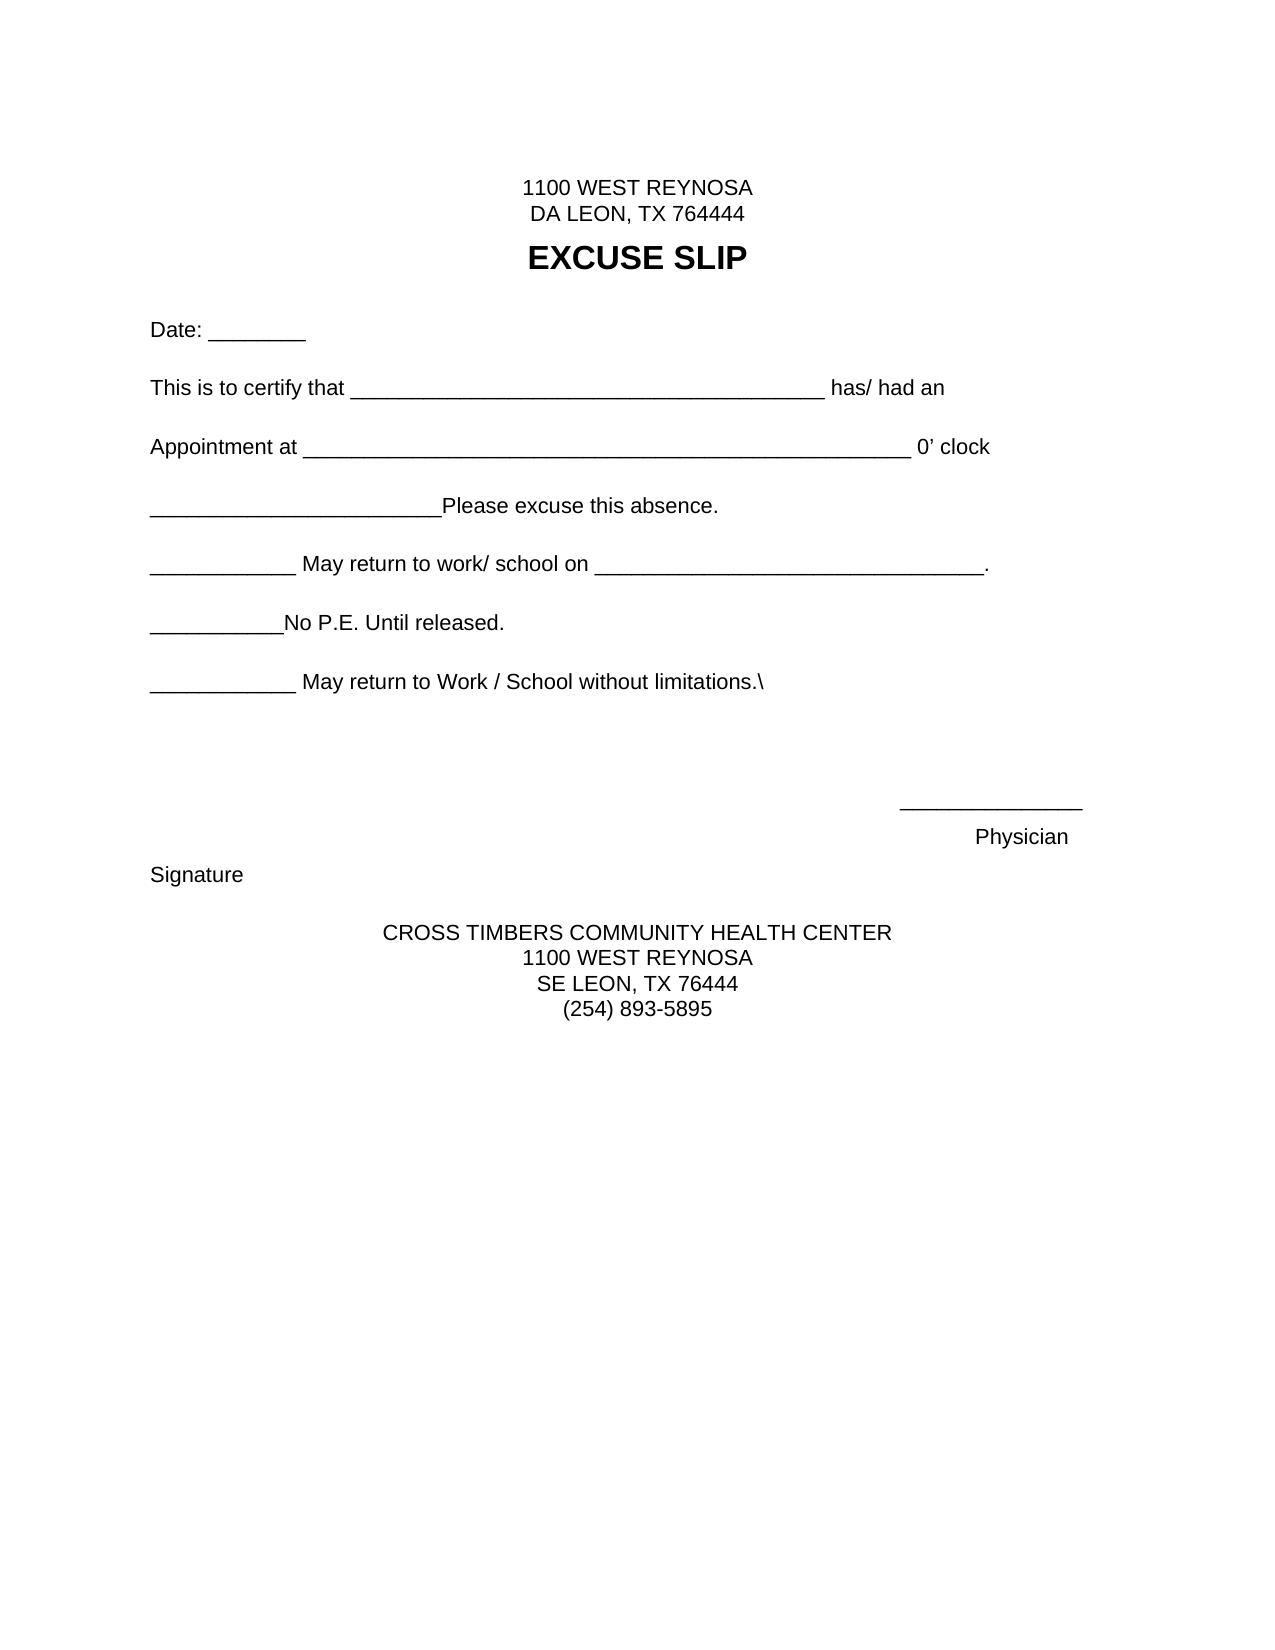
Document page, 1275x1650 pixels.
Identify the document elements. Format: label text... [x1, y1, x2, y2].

text ____________ May return to work/ school on ________________________________. [150, 551, 1125, 576]
text Appointment at __________________________________________________ 0’ clock [150, 434, 1125, 459]
text This is to certify that _______________________________________ has/ had an [150, 375, 1125, 401]
text 1100 WEST REYNOSA [150, 175, 1125, 200]
text (254) 893-5895 [150, 996, 1125, 1021]
text DA LEON, TX 764444 [150, 200, 1125, 226]
text CROSS TIMBERS COMMUNITY HEALTH CENTER [150, 920, 1125, 945]
text ________________________Please excuse this absence. [150, 493, 1125, 518]
text ____________ May return to Work / School without limitations.\ [150, 668, 1125, 694]
text SE LEON, TX 76444 [150, 971, 1125, 996]
text EXCUSE SLIP [150, 238, 1125, 277]
text ___________No P.E. Until released. [150, 610, 1125, 635]
text Date: ________ [150, 317, 1125, 342]
text 1100 WEST REYNOSA [150, 945, 1125, 971]
text _______________ Physician Signature [150, 786, 1125, 887]
